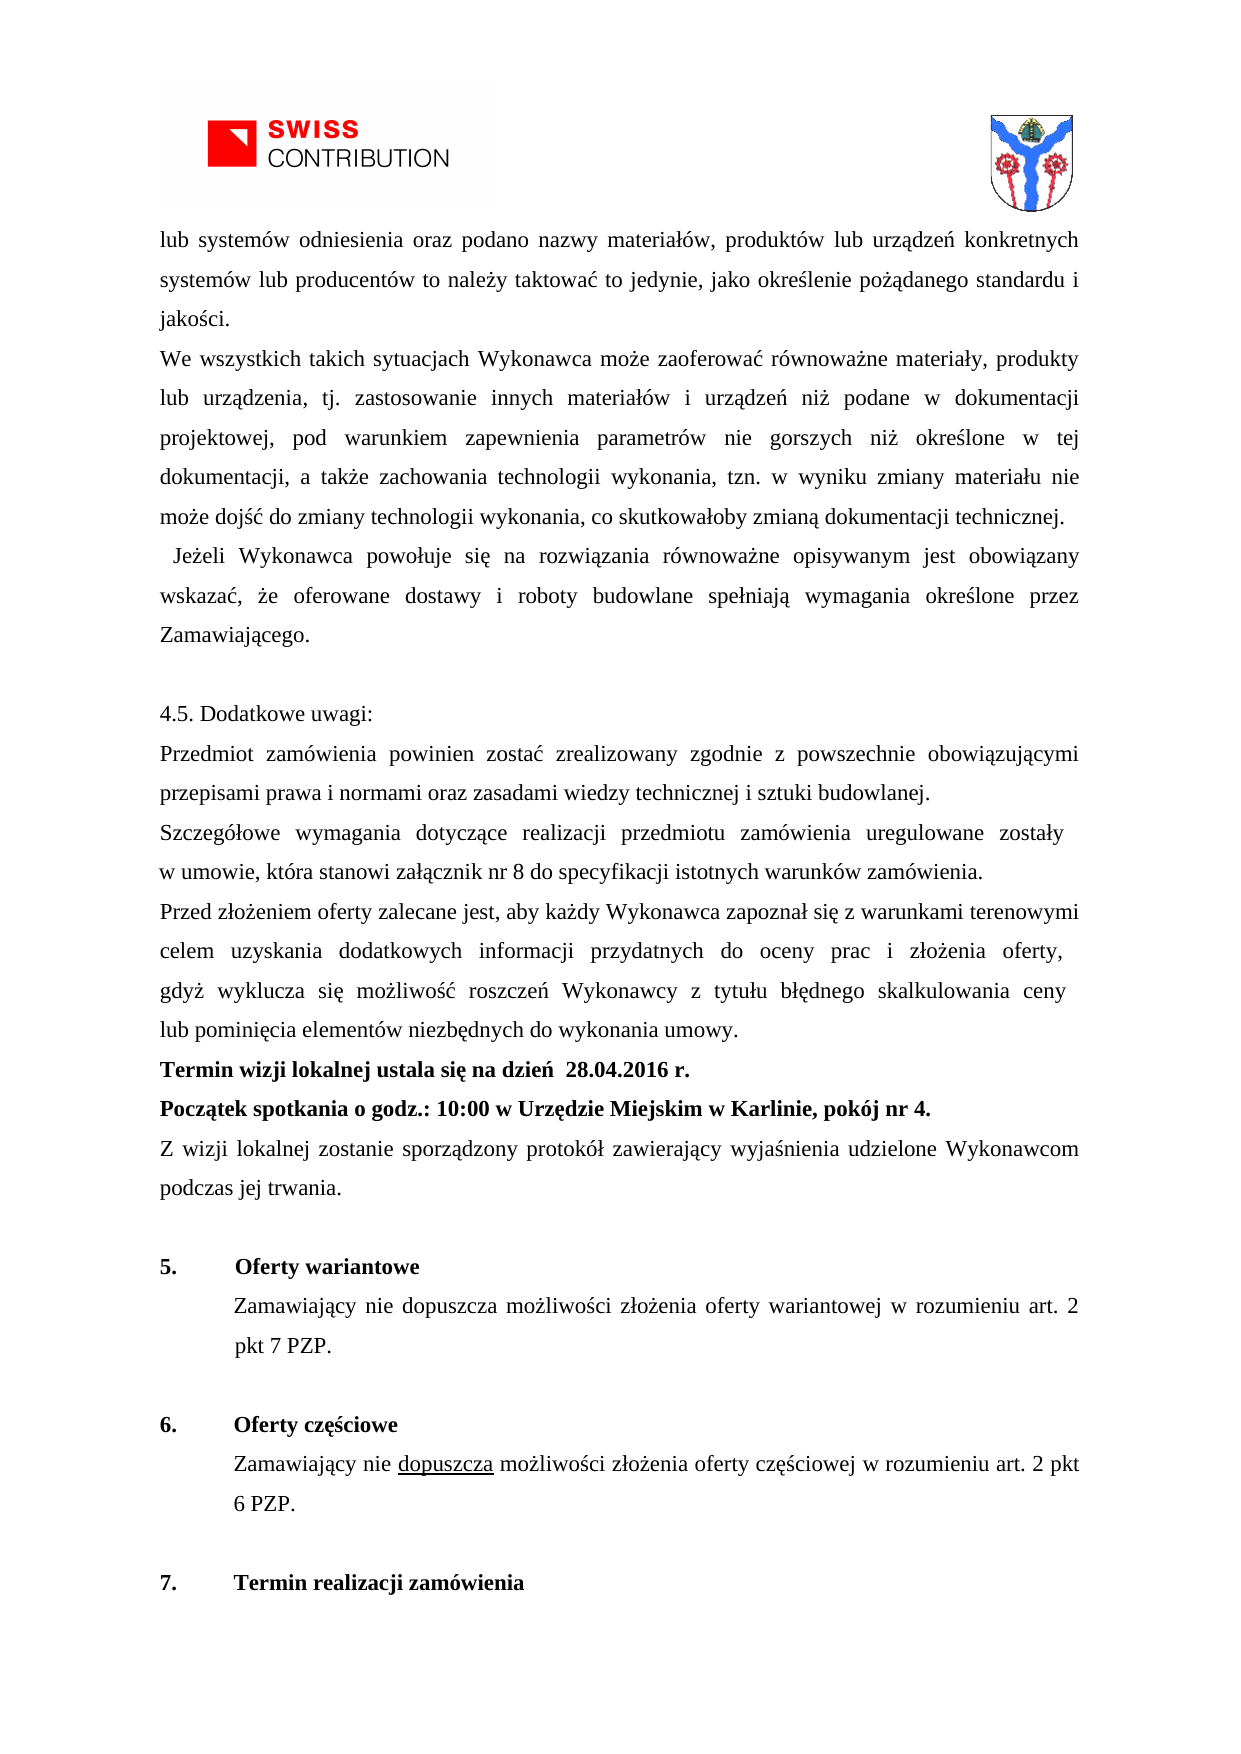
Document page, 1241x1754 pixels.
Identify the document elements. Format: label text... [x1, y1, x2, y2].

text Przedmiot zamówienia powinien zostać zrealizowany zgodnie z powszechnie obowiązującymi przepisami prawa i normami oraz zasadami wiedzy technicznej i sztuki budowlanej. [159, 740, 1081, 806]
text 6. Oferty częściowe [159, 1411, 1081, 1437]
text Przed złożeniem oferty zalecane jest, aby każdy Wykonawca zapoznał się z warunkami terenowymi celem uzyskania dodatkowych informacji przydatnych do oceny prac i złożenia oferty, gdyż wyklucza się możliwość roszczeń Wykonawcy z tytułu błędnego skalkulowania ceny lub pominięcia elementów niezbędnych do wykonania umowy. [159, 898, 1081, 1042]
text 7. Termin realizacji zamówienia [159, 1569, 1081, 1595]
text Zamawiający nie dopuszcza możliwości złożenia oferty częściowej w rozumieniu art. 2 pkt 6 PZP. [233, 1450, 1081, 1516]
text Jeżeli Wykonawca powołuje się na rozwiązania równoważne opisywanym jest obowiązany wskazać, że oferowane dostawy i roboty budowlane spełniają wymagania określone przez Zamawiającego. [159, 542, 1081, 648]
text 4.5. Dodatkowe uwagi: [159, 700, 1081, 727]
text Z wizji lokalnej zostanie sporządzony protokół zawierający wyjaśnienia udzielone Wykonawcom podczas jej trwania. [159, 1134, 1081, 1200]
text Początek spotkania o godz.: 10:00 w Urzędzie Miejskim w Karlinie, pokój nr 4. [159, 1095, 1081, 1121]
text Termin wizji lokalnej ustala się na dzień 28.04.2016 r. [159, 1056, 1081, 1082]
text Szczegółowe wymagania dotyczące realizacji przedmiotu zamówienia uregulowane zostały w umowie, która stanowi załącznik nr 8 do specyfikacji istotnych warunków zamówienia. [159, 819, 1081, 884]
text 5. Oferty wariantowe [159, 1253, 1081, 1279]
text Zamawiający nie dopuszcza możliwości złożenia oferty wariantowej w rozumieniu art. 2 pkt 7 PZP. [233, 1292, 1081, 1358]
picture [159, 75, 497, 213]
picture [990, 115, 1074, 213]
